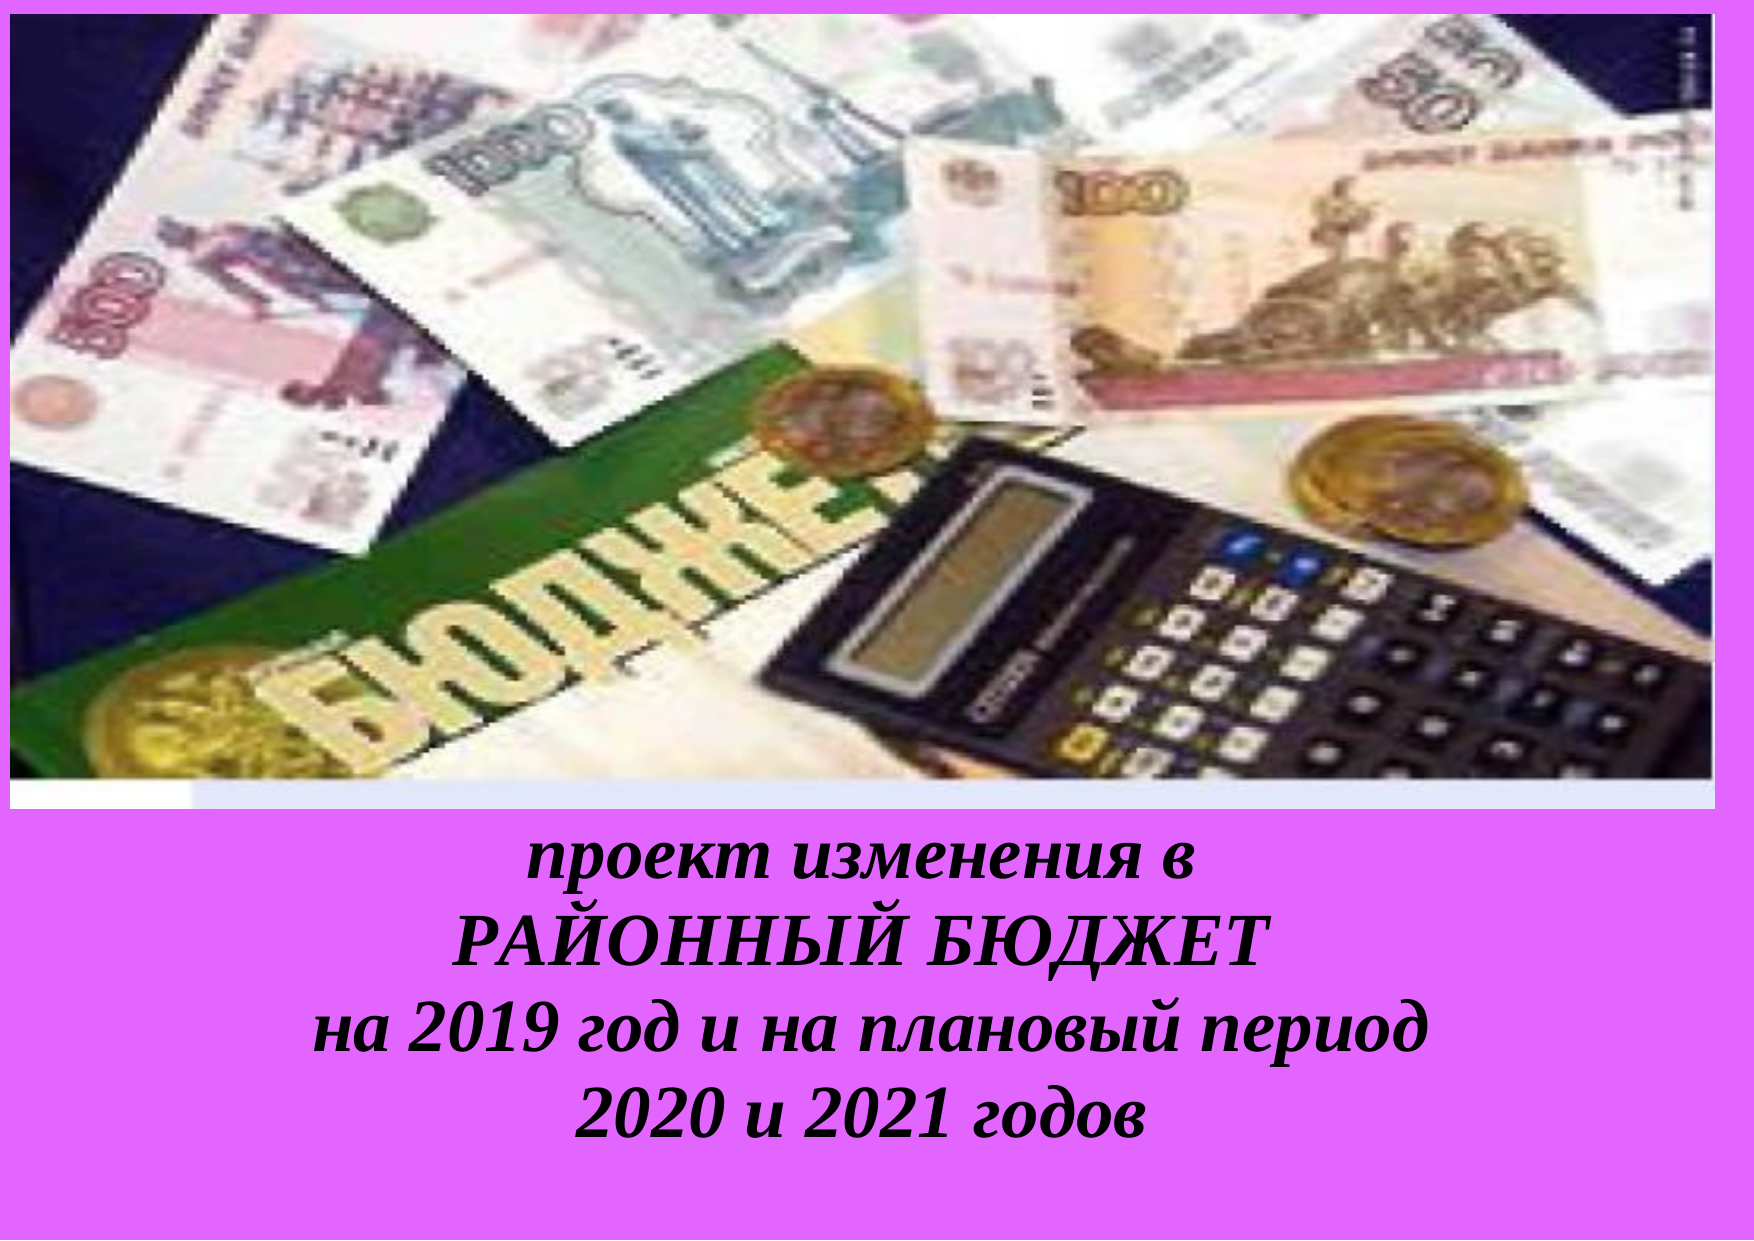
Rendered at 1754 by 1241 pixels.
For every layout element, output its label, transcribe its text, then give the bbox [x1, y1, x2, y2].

text проект изменения в [25, 809, 1698, 895]
text на 2019 год и на плановый период [25, 981, 1698, 1067]
text 2020 и 2021 годов [25, 1067, 1698, 1153]
text РАЙОННЫЙ БЮДЖЕТ [25, 895, 1698, 981]
picture [10, 14, 1715, 809]
